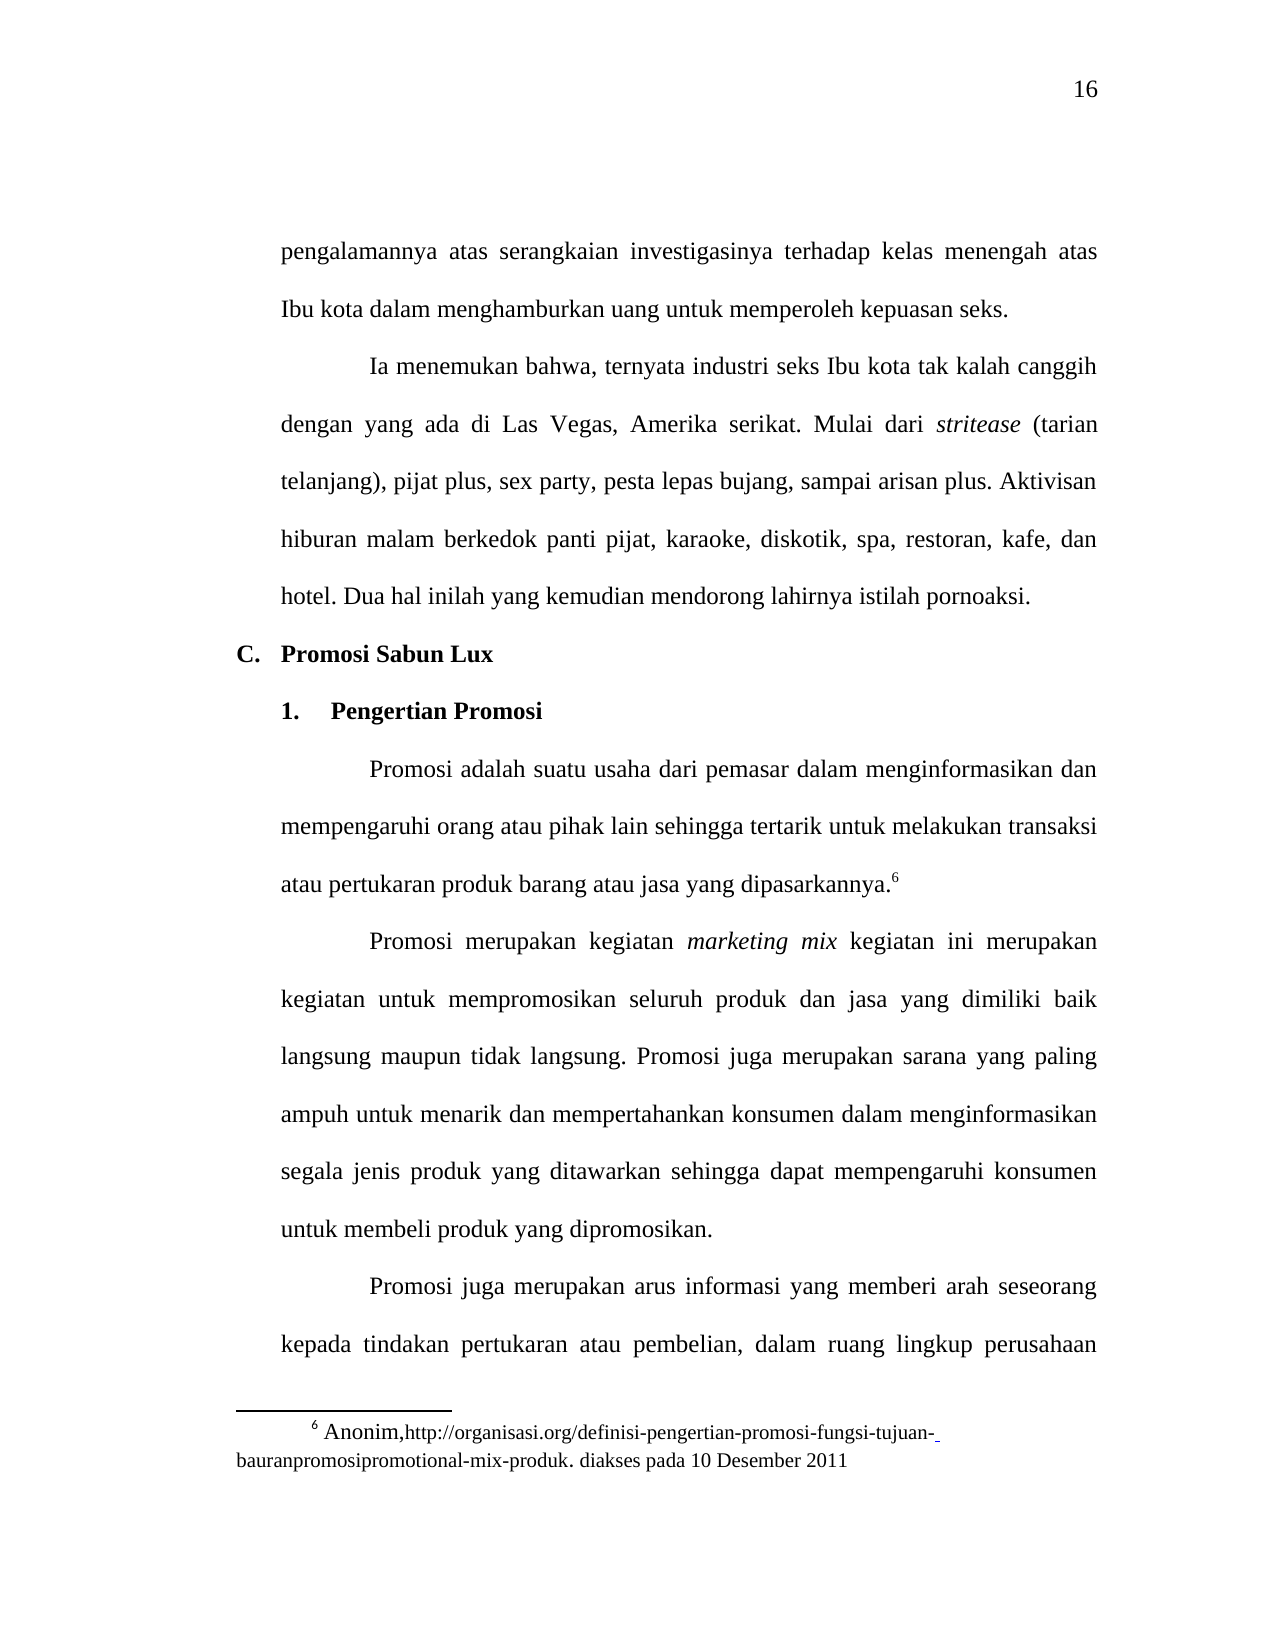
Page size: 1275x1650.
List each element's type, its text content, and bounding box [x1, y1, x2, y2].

list Promosi Sabun Lux [236, 639, 1098, 667]
list Ia menemukan bahwa, ternyata industri seks Ibu kota tak kalah canggih dengan yang ada di Las Vegas, Amerika serikat. Mulai dari stritease (tarian telanjang), pijat plus, sex party, pesta lepas bujang, sampai arisan plus. Aktivisan hiburan malam berkedok panti pijat, karaoke, diskotik, spa, restoran, kafe, dan hotel. Dua hal inilah yang kemudian mendorong lahirnya istilah pornoaksi. [281, 351, 1098, 610]
list Promosi merupakan kegiatan marketing mix kegiatan ini merupakan kegiatan untuk mempromosikan seluruh produk dan jasa yang dimiliki baik langsung maupun tidak langsung. Promosi juga merupakan sarana yang paling ampuh untuk menarik dan mempertahankan konsumen dalam menginformasikan segala jenis produk yang ditawarkan sehingga dapat mempengaruhi konsumen untuk membeli produk yang dipromosikan. [281, 926, 1098, 1242]
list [281, 1271, 1098, 1357]
list Promosi adalah suatu usaha dari pemasar dalam menginformasikan dan mempengaruhi orang atau pihak lain sehingga tertarik untuk melakukan transaksi atau pertukaran produk barang atau jasa yang dipasarkannya. [281, 754, 1098, 897]
text 1. Pengertian Promosi [281, 696, 1098, 725]
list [281, 236, 1098, 322]
